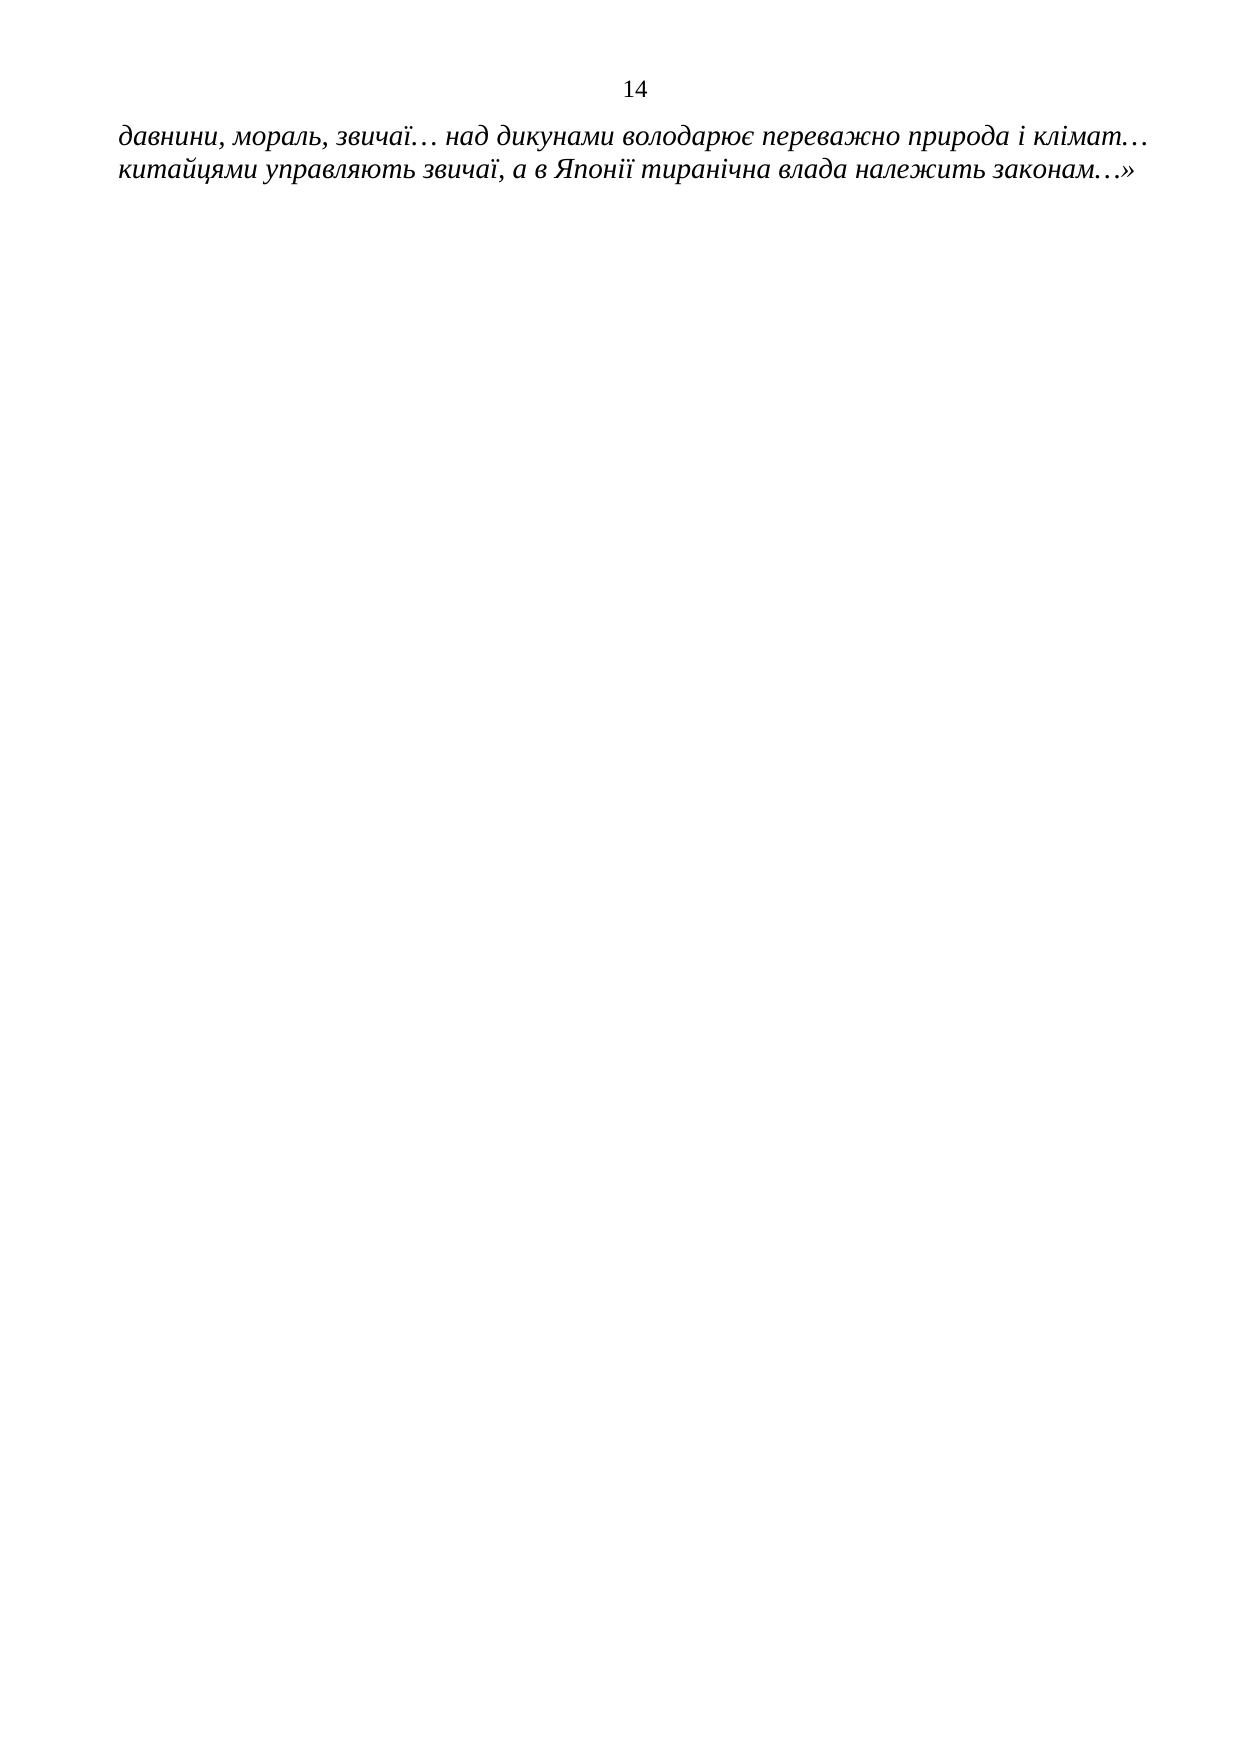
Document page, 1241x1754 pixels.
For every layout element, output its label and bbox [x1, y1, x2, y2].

text [118, 118, 1152, 185]
